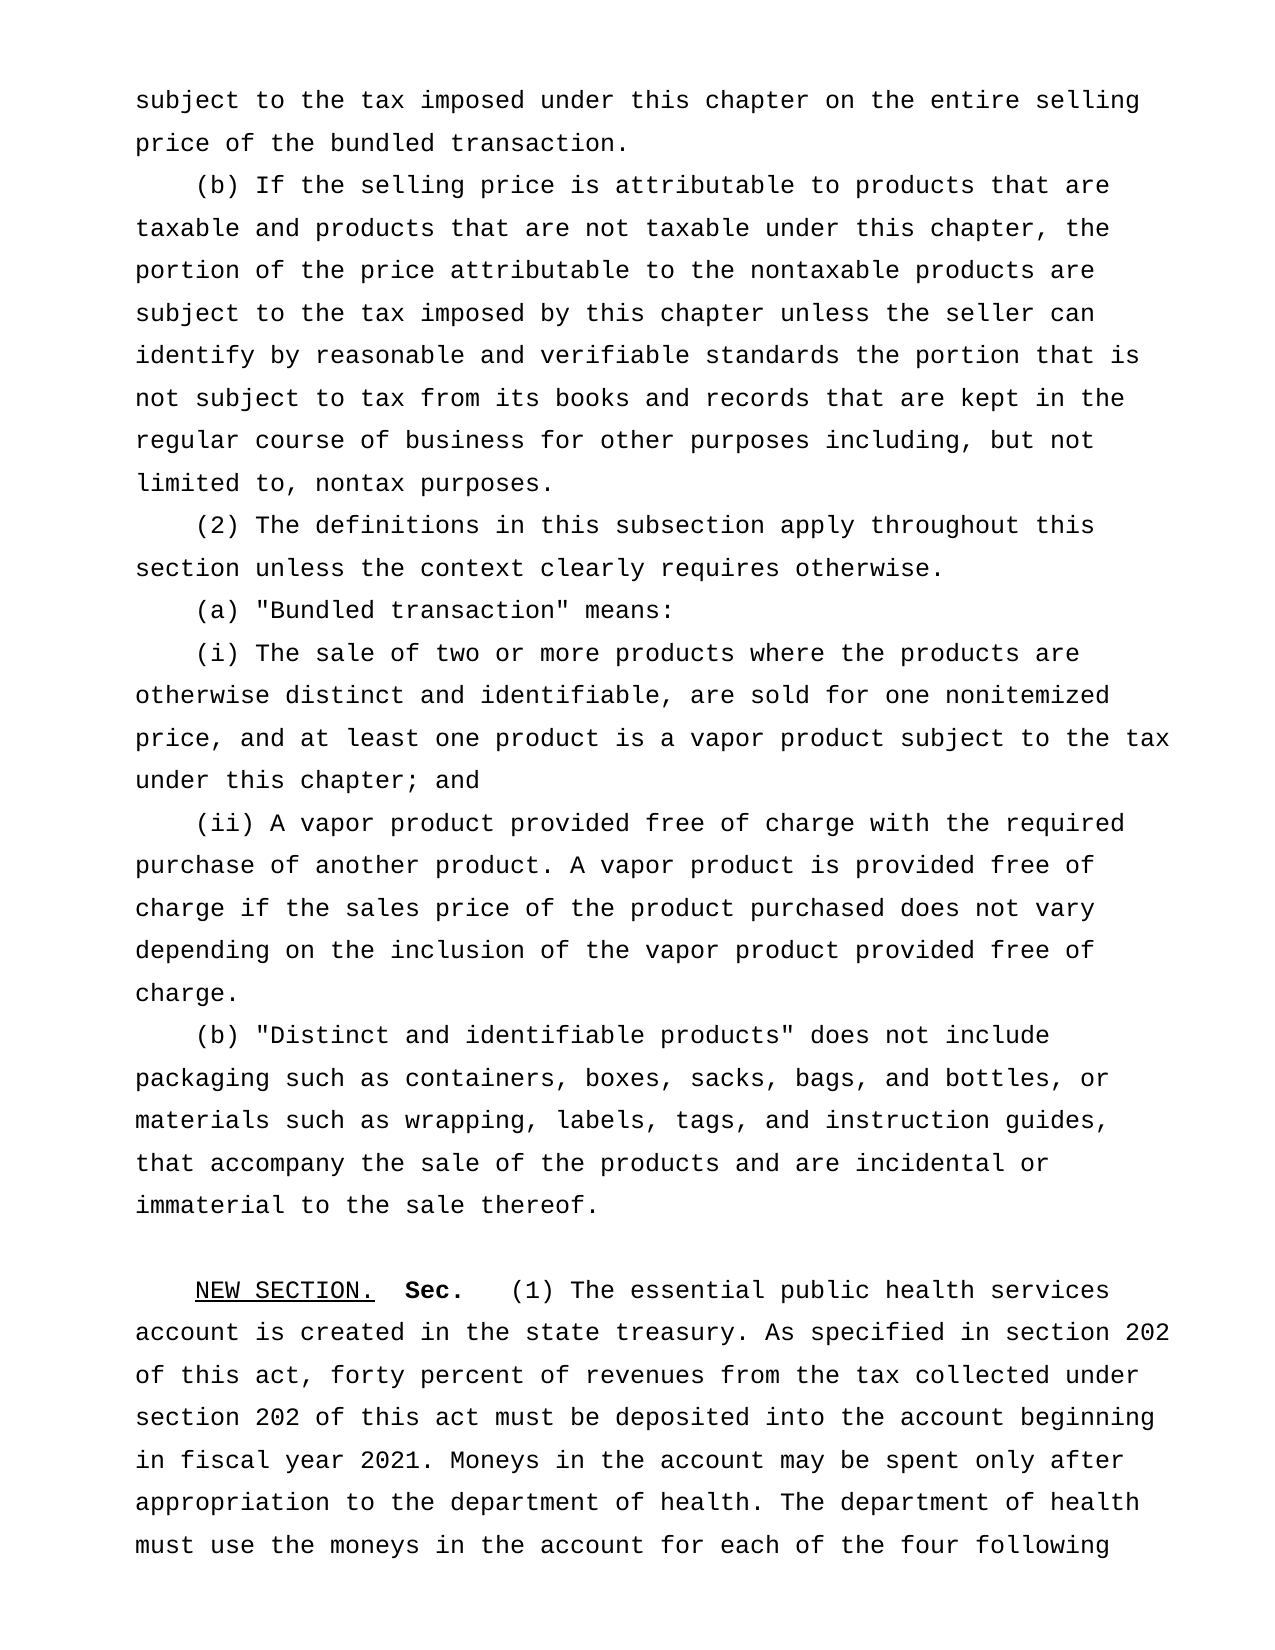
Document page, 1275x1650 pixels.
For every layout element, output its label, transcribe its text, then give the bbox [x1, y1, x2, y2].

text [135, 1264, 1170, 1562]
text (ii) A vapor product provided free of charge with the required purchase of another product. A vapor product is provided free of charge if the sales price of the product purchased does not vary depending on the inclusion of the vapor product provided free of charge. [135, 797, 1170, 1010]
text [135, 75, 1170, 160]
text (i) The sale of two or more products where the products are otherwise distinct and identifiable, are sold for one nonitemized price, and at least one product is a vapor product subject to the tax under this chapter; and [135, 627, 1170, 797]
text (b) "Distinct and identifiable products" does not include packaging such as containers, boxes, sacks, bags, and bottles, or materials such as wrapping, labels, tags, and instruction guides, that accompany the sale of the products and are incidental or immaterial to the sale thereof. [135, 1010, 1170, 1222]
text (a) "Bundled transaction" means: [135, 585, 1170, 627]
text (2) The definitions in this subsection apply throughout this section unless the context clearly requires otherwise. [135, 500, 1170, 585]
text (b) If the selling price is attributable to products that are taxable and products that are not taxable under this chapter, the portion of the price attributable to the nontaxable products are subject to the tax imposed by this chapter unless the seller can identify by reasonable and verifiable standards the portion that is not subject to tax from its books and records that are kept in the regular course of business for other purposes including, but not limited to, nontax purposes. [135, 160, 1170, 500]
